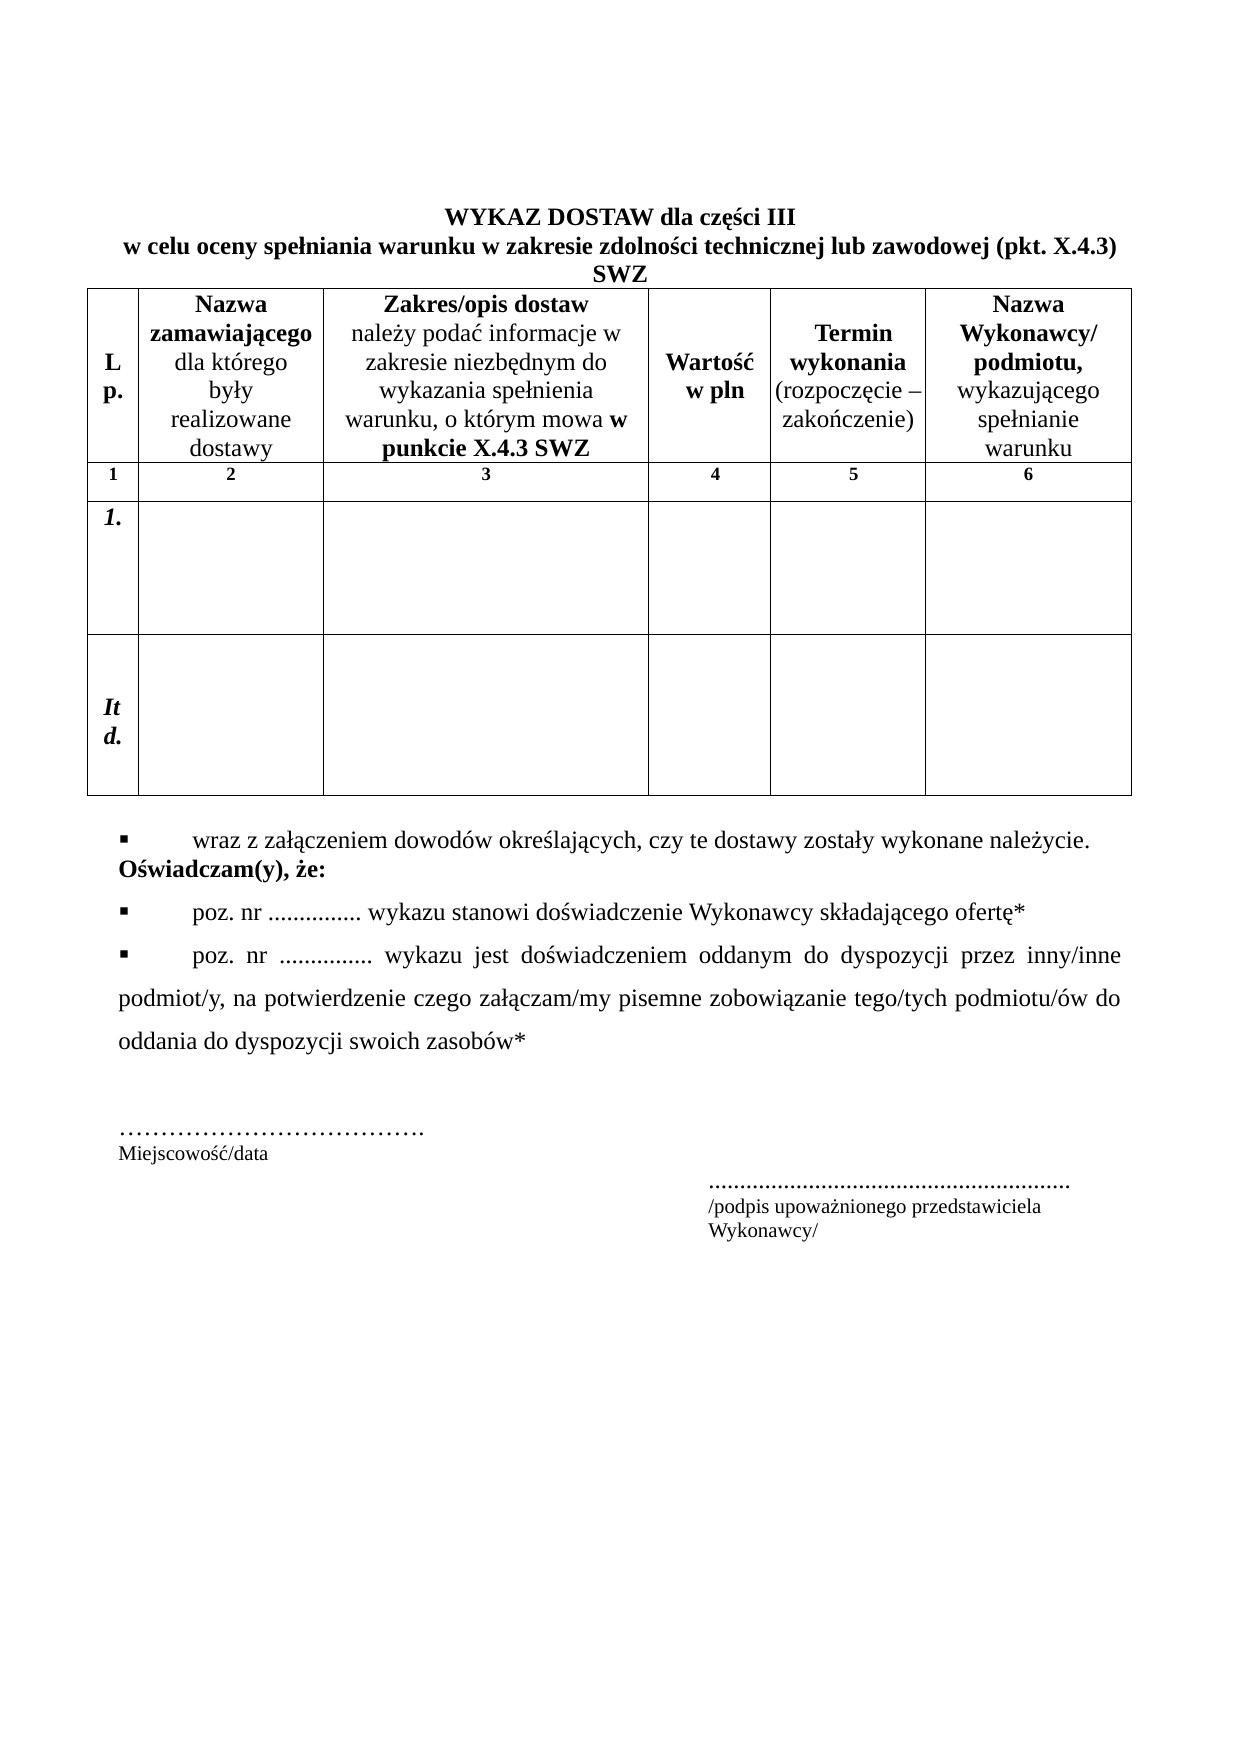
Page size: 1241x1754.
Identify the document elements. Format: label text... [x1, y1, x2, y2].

table_header Zakres/opis dostaw należy podać informacje w zakresie niezbędnym do wykazania spełnienia warunku, o którym mowa w punkcie X.4.3 SWZ [324, 289, 648, 462]
table_cell 1. [88, 502, 138, 634]
table_cell [926, 635, 1131, 795]
table_header Nazwa zamawiającego dla którego były realizowane dostawy [139, 289, 323, 462]
table_cell 3 [324, 463, 648, 501]
table_cell [324, 502, 648, 634]
table_cell [771, 635, 925, 795]
table_header Termin wykonania (rozpoczęcie – zakończenie) [771, 289, 925, 462]
text ………………………………. [118, 1112, 1122, 1141]
list poz. nr ............... wykazu jest doświadczeniem oddanym do dyspozycji przez inny/inne podmiot/y, na potwierdzenie czego załączam/my pisemne zobowiązanie tego/tych podmiotu/ów do oddania do dyspozycji swoich zasobów* [118, 940, 1122, 1055]
text .......................................................... [708, 1165, 1122, 1194]
table_cell [324, 635, 648, 795]
table_cell [649, 502, 770, 634]
text Miejscowość/data [118, 1141, 1122, 1165]
text w celu oceny spełniania warunku w zakresie zdolności technicznej lub zawodowej (pkt. X.4.3) SWZ [118, 231, 1122, 288]
list poz. nr ............... wykazu stanowi doświadczenie Wykonawcy składającego ofertę* [118, 897, 1122, 926]
table_cell [139, 635, 323, 795]
table_cell 5 [771, 463, 925, 501]
table_cell 6 [926, 463, 1131, 501]
table_cell [139, 502, 323, 634]
table_cell 4 [649, 463, 770, 501]
list wraz z załączeniem dowodów określających, czy te dostawy zostały wykonane należycie. [118, 825, 1122, 854]
table_cell Itd. [88, 635, 138, 795]
table_cell 1 [88, 463, 138, 501]
table_cell [926, 502, 1131, 634]
table_cell [771, 502, 925, 634]
table_cell 2 [139, 463, 323, 501]
text /podpis upoważnionego przedstawiciela Wykonawcy/ [708, 1194, 1122, 1242]
text Oświadczam(y), że: [118, 854, 1122, 882]
table_header Lp. [88, 289, 138, 462]
table_header Wartość w pln [649, 289, 770, 462]
table_header Nazwa Wykonawcy/ podmiotu, wykazującego spełnianie warunku [926, 289, 1131, 462]
text WYKAZ DOSTAW dla części III [118, 202, 1122, 231]
table_cell [649, 635, 770, 795]
